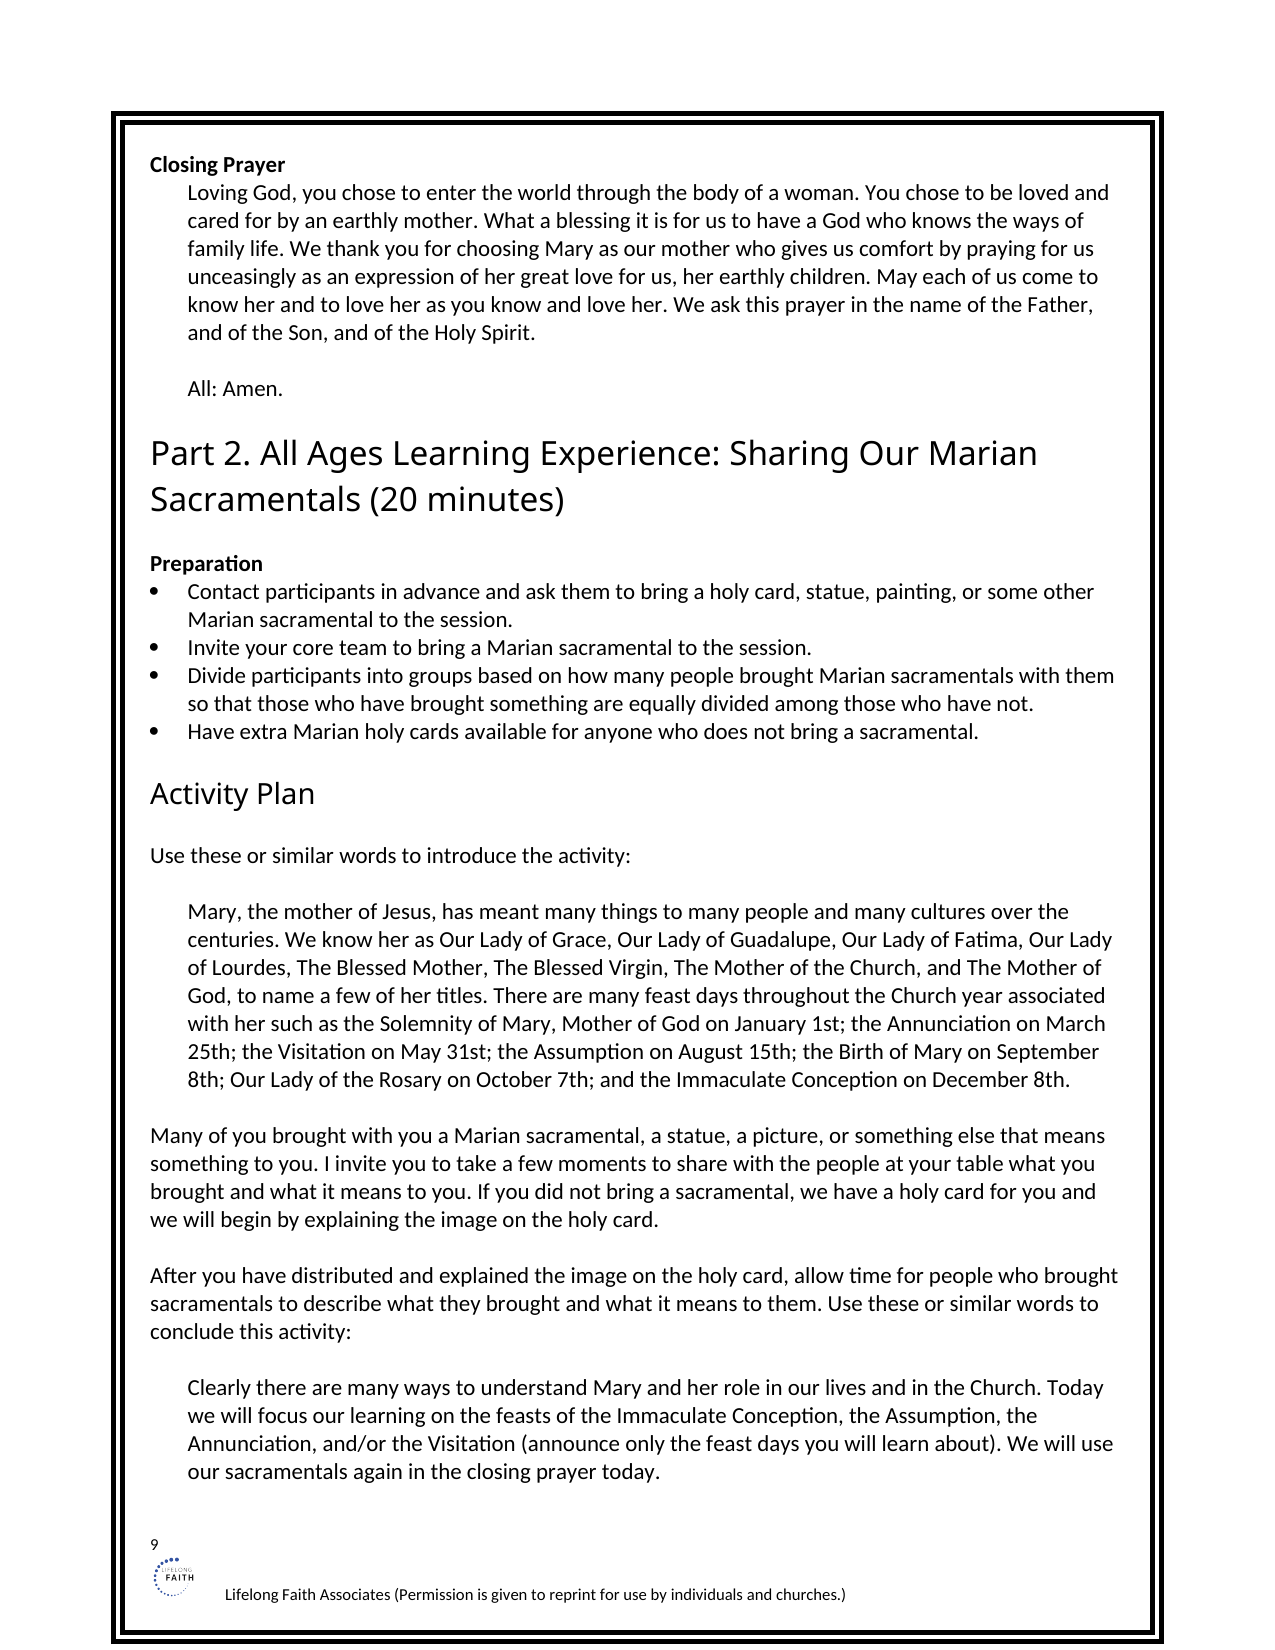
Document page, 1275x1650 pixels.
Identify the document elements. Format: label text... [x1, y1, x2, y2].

text Many of you brought with you a Marian sacramental, a statue, a picture, or something else that means something to you. I invite you to take a few moments to share with the people at your table what you brought and what it means to you. If you did not bring a sacramental, we have a holy card for you and we will begin by explaining the image on the holy card. [150, 1121, 1125, 1233]
list Contact participants in advance and ask them to bring a holy card, statue, painting, or some other Marian sacramental to the session. [150, 577, 1125, 633]
subtitle Part 2. All Ages Learning Experience: Sharing Our Marian Sacramentals (20 minutes) [150, 430, 1125, 521]
text Clearly there are many ways to understand Mary and her role in our lives and in the Church. Today we will focus our learning on the feasts of the Immaculate Conception, the Assumption, the Annunciation, and/or the Visitation (announce only the feast days you will learn about). We will use our sacramentals again in the closing prayer today. [187, 1373, 1125, 1485]
text Use these or similar words to introduce the activity: [150, 841, 1125, 869]
subtitle All: Amen. [187, 374, 1125, 402]
subtitle Closing Prayer [150, 150, 1125, 178]
text Loving God, you chose to enter the world through the body of a woman. You chose to be loved and cared for by an earthly mother. What a blessing it is for us to have a God who knows the ways of family life. We thank you for choosing Mary as our mother who gives us comfort by praying for us unceasingly as an expression of her great love for us, her earthly children. May each of us come to know her and to love her as you know and love her. We ask this prayer in the name of the Father, and of the Son, and of the Holy Spirit. [187, 178, 1125, 346]
text Mary, the mother of Jesus, has meant many things to many people and many cultures over the centuries. We know her as Our Lady of Grace, Our Lady of Guadalupe, Our Lady of Fatima, Our Lady of Lourdes, The Blessed Mother, The Blessed Virgin, The Mother of the Church, and The Mother of God, to name a few of her titles. There are many feast days throughout the Church year associated with her such as the Solemnity of Mary, Mother of God on January 1st; the Annunciation on March 25th; the Visitation on May 31st; the Assumption on August 15th; the Birth of Mary on September 8th; Our Lady of the Rosary on October 7th; and the Immaculate Conception on December 8th. [187, 897, 1125, 1093]
list Divide participants into groups based on how many people brought Marian sacramentals with them so that those who have brought something are equally divided among those who have not. [150, 661, 1125, 717]
list Have extra Marian holy cards available for anyone who does not bring a sacramental. [150, 717, 1125, 745]
text Preparation [150, 549, 1125, 577]
picture [150, 1554, 197, 1601]
subtitle Activity Plan [150, 773, 1125, 813]
list Invite your core team to bring a Marian sacramental to the session. [150, 633, 1125, 661]
text After you have distributed and explained the image on the holy card, allow time for people who brought sacramentals to describe what they brought and what it means to them. Use these or similar words to conclude this activity: [150, 1261, 1125, 1345]
